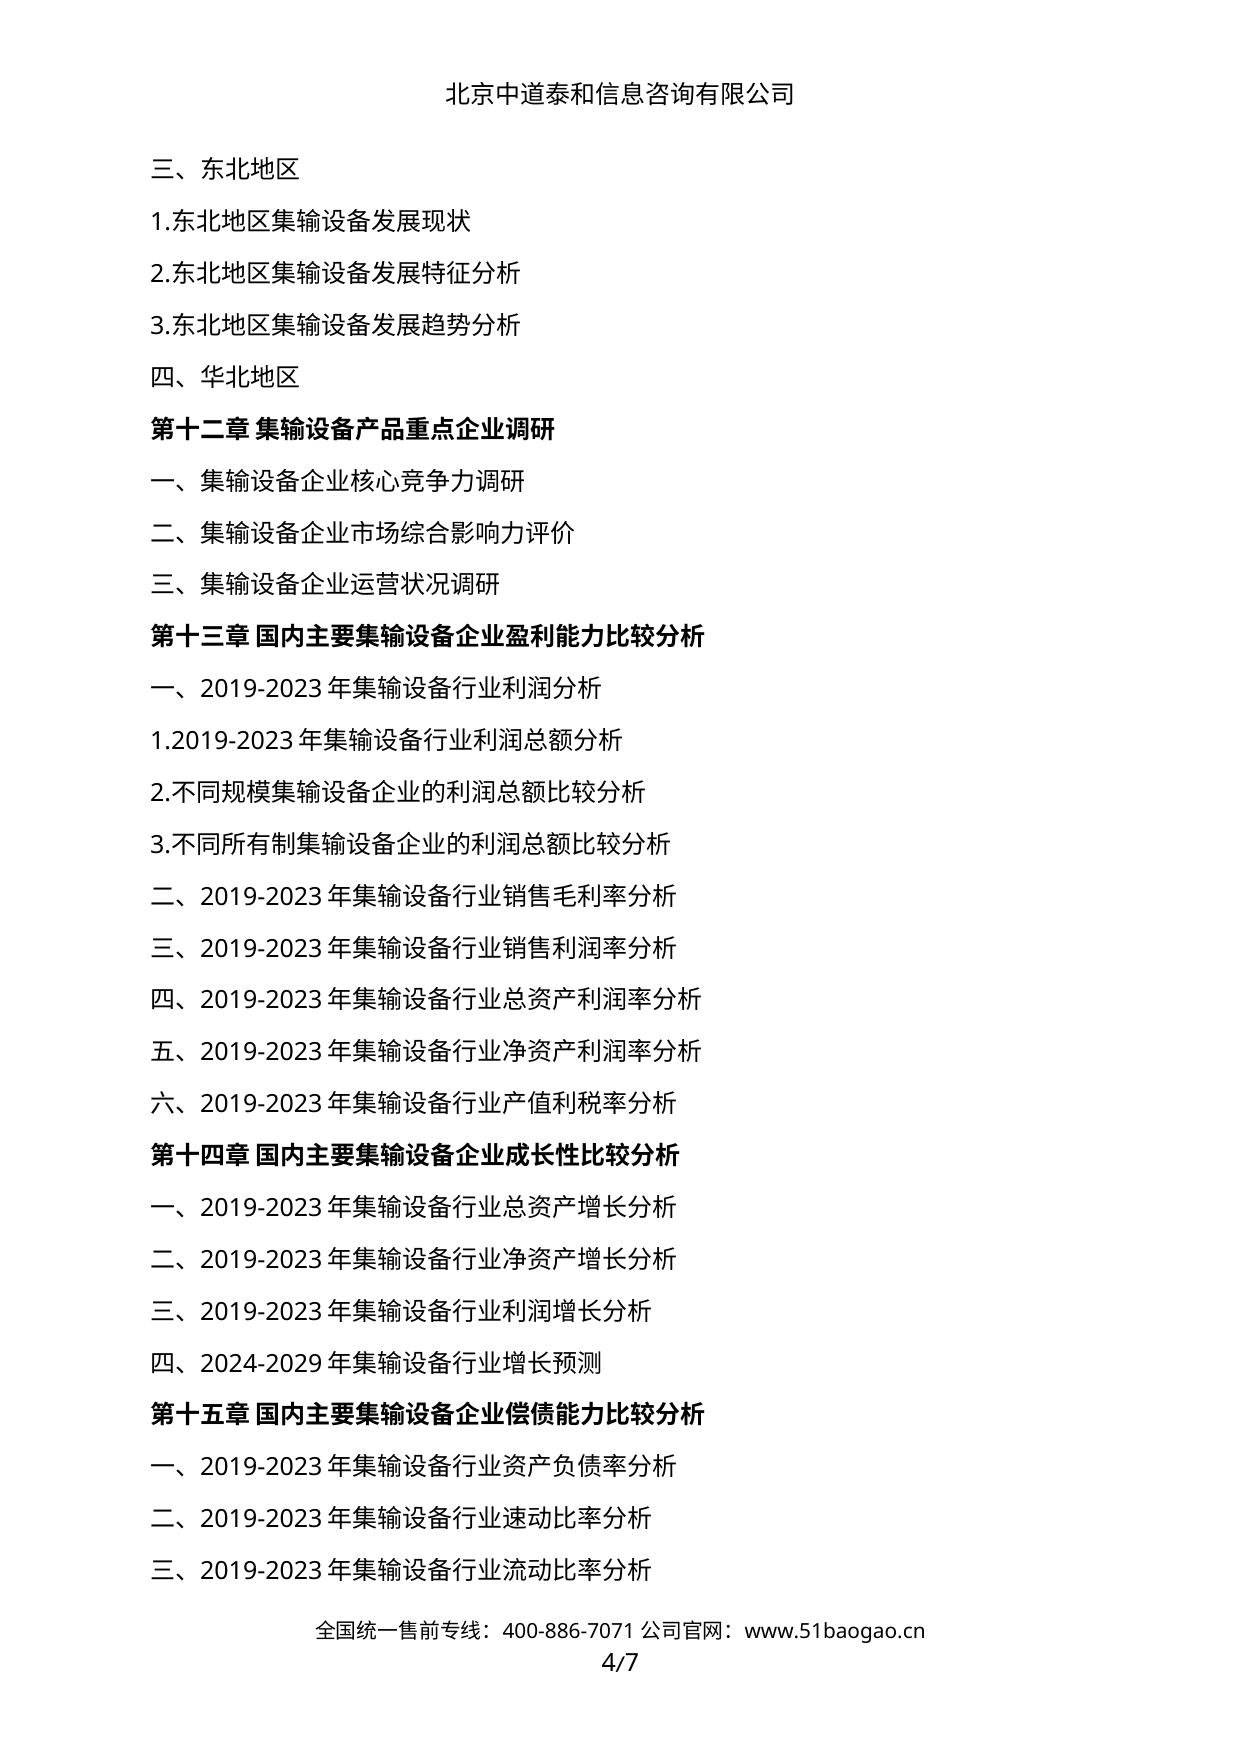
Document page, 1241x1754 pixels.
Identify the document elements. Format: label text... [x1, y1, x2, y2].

text 三、2019-2023年集输设备行业销售利润率分析 [150, 928, 1090, 964]
text 2.东北地区集输设备发展特征分析 [150, 254, 1090, 290]
text 二、2019-2023年集输设备行业净资产增长分析 [150, 1239, 1090, 1276]
text 一、2019-2023年集输设备行业资产负债率分析 [150, 1447, 1090, 1483]
text 第十三章 国内主要集输设备企业盈利能力比较分析 [150, 617, 1090, 653]
text 3.东北地区集输设备发展趋势分析 [150, 306, 1090, 342]
text 1.2019-2023年集输设备行业利润总额分析 [150, 721, 1090, 757]
text 六、2019-2023年集输设备行业产值利税率分析 [150, 1084, 1090, 1120]
text 三、集输设备企业运营状况调研 [150, 565, 1090, 601]
text 一、2019-2023年集输设备行业利润分析 [150, 669, 1090, 705]
text 二、2019-2023年集输设备行业销售毛利率分析 [150, 876, 1090, 912]
text 四、2024-2029年集输设备行业增长预测 [150, 1343, 1090, 1379]
text 一、集输设备企业核心竞争力调研 [150, 461, 1090, 497]
text 1.东北地区集输设备发展现状 [150, 202, 1090, 238]
text 第十五章 国内主要集输设备企业偿债能力比较分析 [150, 1395, 1090, 1431]
text 第十二章 集输设备产品重点企业调研 [150, 409, 1090, 446]
text 三、2019-2023年集输设备行业流动比率分析 [150, 1551, 1090, 1587]
text 二、2019-2023年集输设备行业速动比率分析 [150, 1499, 1090, 1535]
text 三、2019-2023年集输设备行业利润增长分析 [150, 1291, 1090, 1327]
text 二、集输设备企业市场综合影响力评价 [150, 513, 1090, 549]
text 四、2019-2023年集输设备行业总资产利润率分析 [150, 980, 1090, 1016]
text 第十四章 国内主要集输设备企业成长性比较分析 [150, 1136, 1090, 1172]
text 三、东北地区 [150, 150, 1090, 186]
text 四、华北地区 [150, 357, 1090, 394]
text 一、2019-2023年集输设备行业总资产增长分析 [150, 1187, 1090, 1224]
text 2.不同规模集输设备企业的利润总额比较分析 [150, 772, 1090, 809]
text 五、2019-2023年集输设备行业净资产利润率分析 [150, 1032, 1090, 1068]
text 3.不同所有制集输设备企业的利润总额比较分析 [150, 824, 1090, 861]
